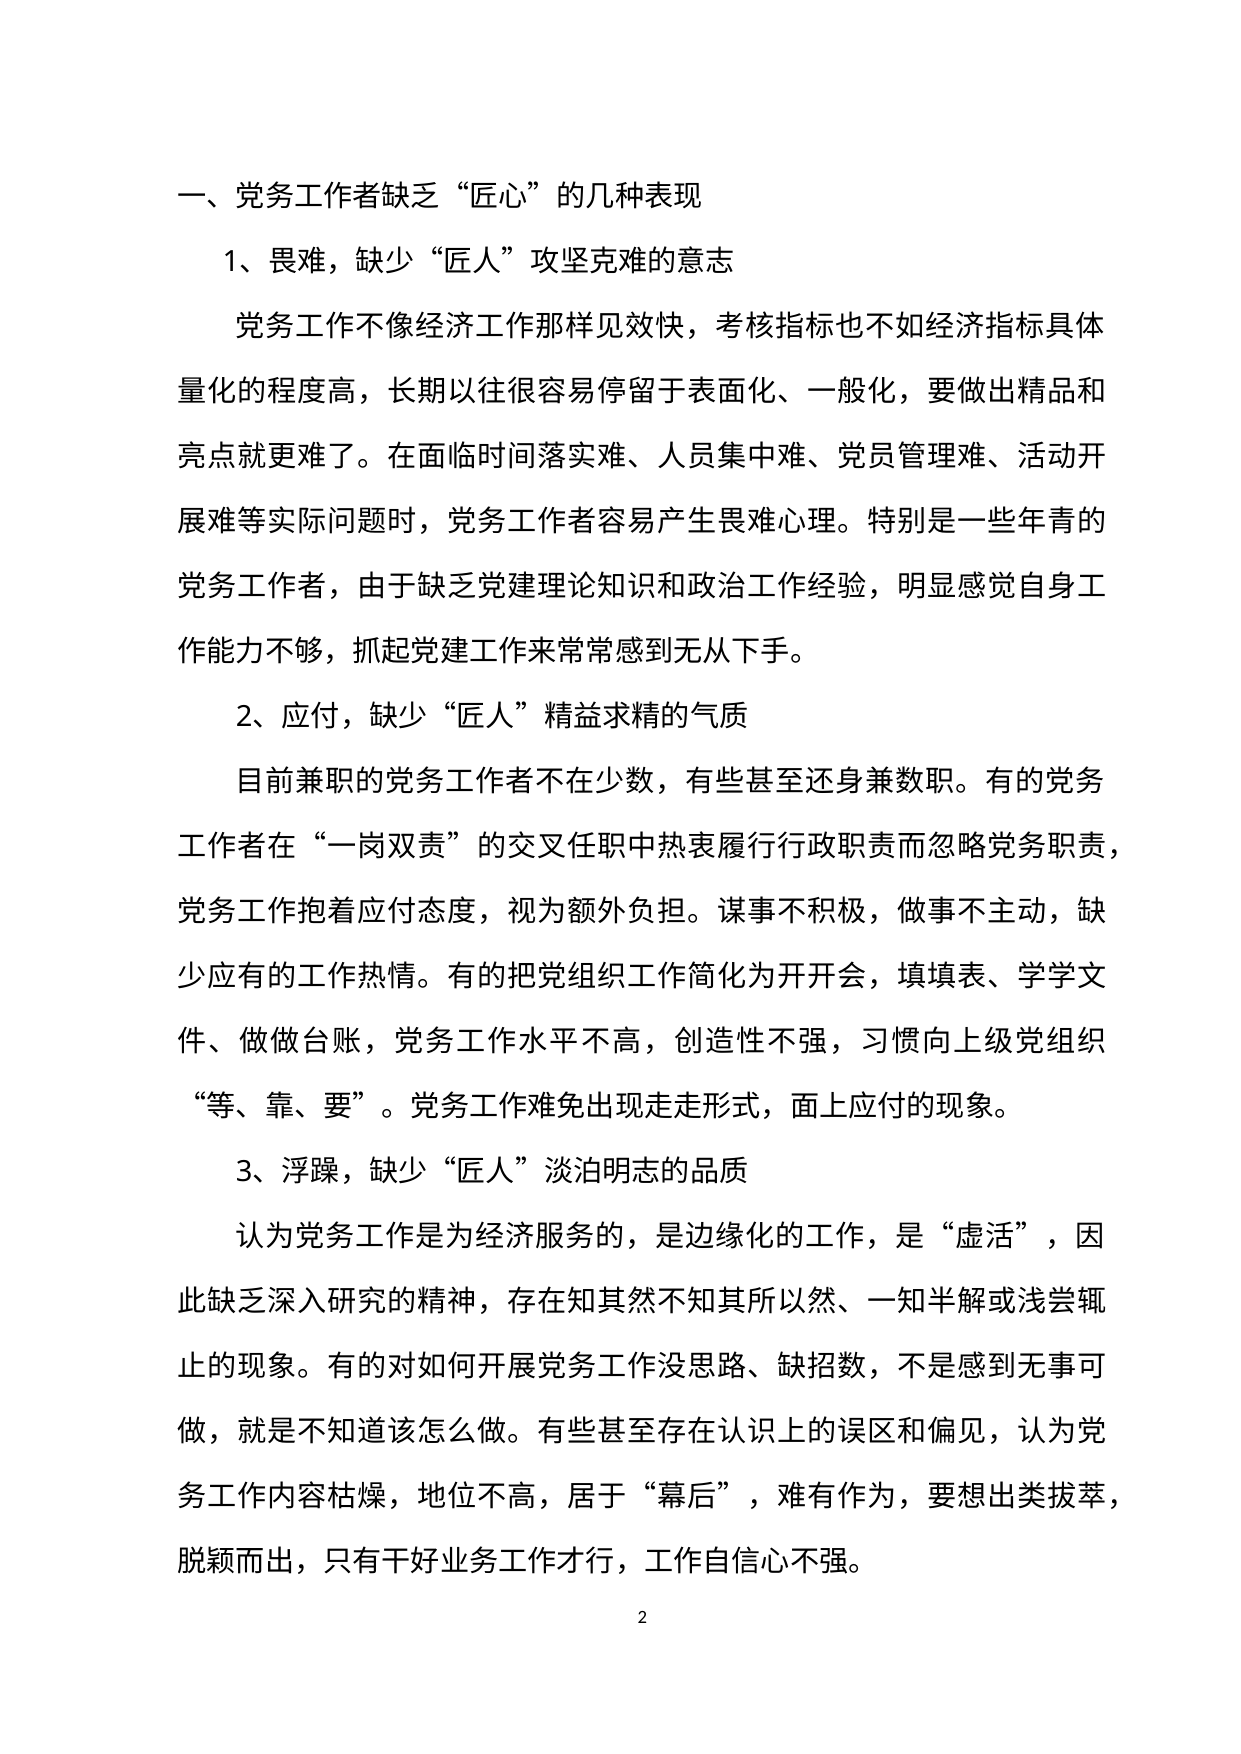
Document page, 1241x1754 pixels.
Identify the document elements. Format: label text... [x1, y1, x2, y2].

list 2、应付，缺少“匠人”精益求精的气质 [177, 681, 1107, 746]
list 认为党务工作是为经济服务的，是边缘化的工作，是“虚活”，因此缺乏深入研究的精神，存在知其然不知其所以然、一知半解或浅尝辄止的现象。有的对如何开展党务工作没思路、缺招数，不是感到无事可做，就是不知道该怎么做。有些甚至存在认识上的误区和偏见，认为党务工作内容枯燥，地位不高，居于“幕后”，难有作为，要想出类拔萃，脱颖而出，只有干好业务工作才行，工作自信心不强。 [177, 1201, 1107, 1591]
list 目前兼职的党务工作者不在少数，有些甚至还身兼数职。有的党务工作者在“一岗双责”的交叉任职中热衷履行行政职责而忽略党务职责，党务工作抱着应付态度，视为额外负担。谋事不积极，做事不主动，缺少应有的工作热情。有的把党组织工作简化为开开会，填填表、学学文件、做做台账，党务工作水平不高，创造性不强，习惯向上级党组织“等、靠、要”。党务工作难免出现走走形式，面上应付的现象。 [177, 746, 1107, 1136]
list 1、畏难，缺少“匠人”攻坚克难的意志 [222, 226, 1107, 291]
list 党务工作不像经济工作那样见效快，考核指标也不如经济指标具体量化的程度高，长期以往很容易停留于表面化、一般化，要做出精品和亮点就更难了。在面临时间落实难、人员集中难、党员管理难、活动开展难等实际问题时，党务工作者容易产生畏难心理。特别是一些年青的党务工作者，由于缺乏党建理论知识和政治工作经验，明显感觉自身工作能力不够，抓起党建工作来常常感到无从下手。 [177, 291, 1107, 681]
text 一、党务工作者缺乏“匠心”的几种表现 [177, 161, 1107, 226]
list 3、浮躁，缺少“匠人”淡泊明志的品质 [177, 1136, 1107, 1201]
